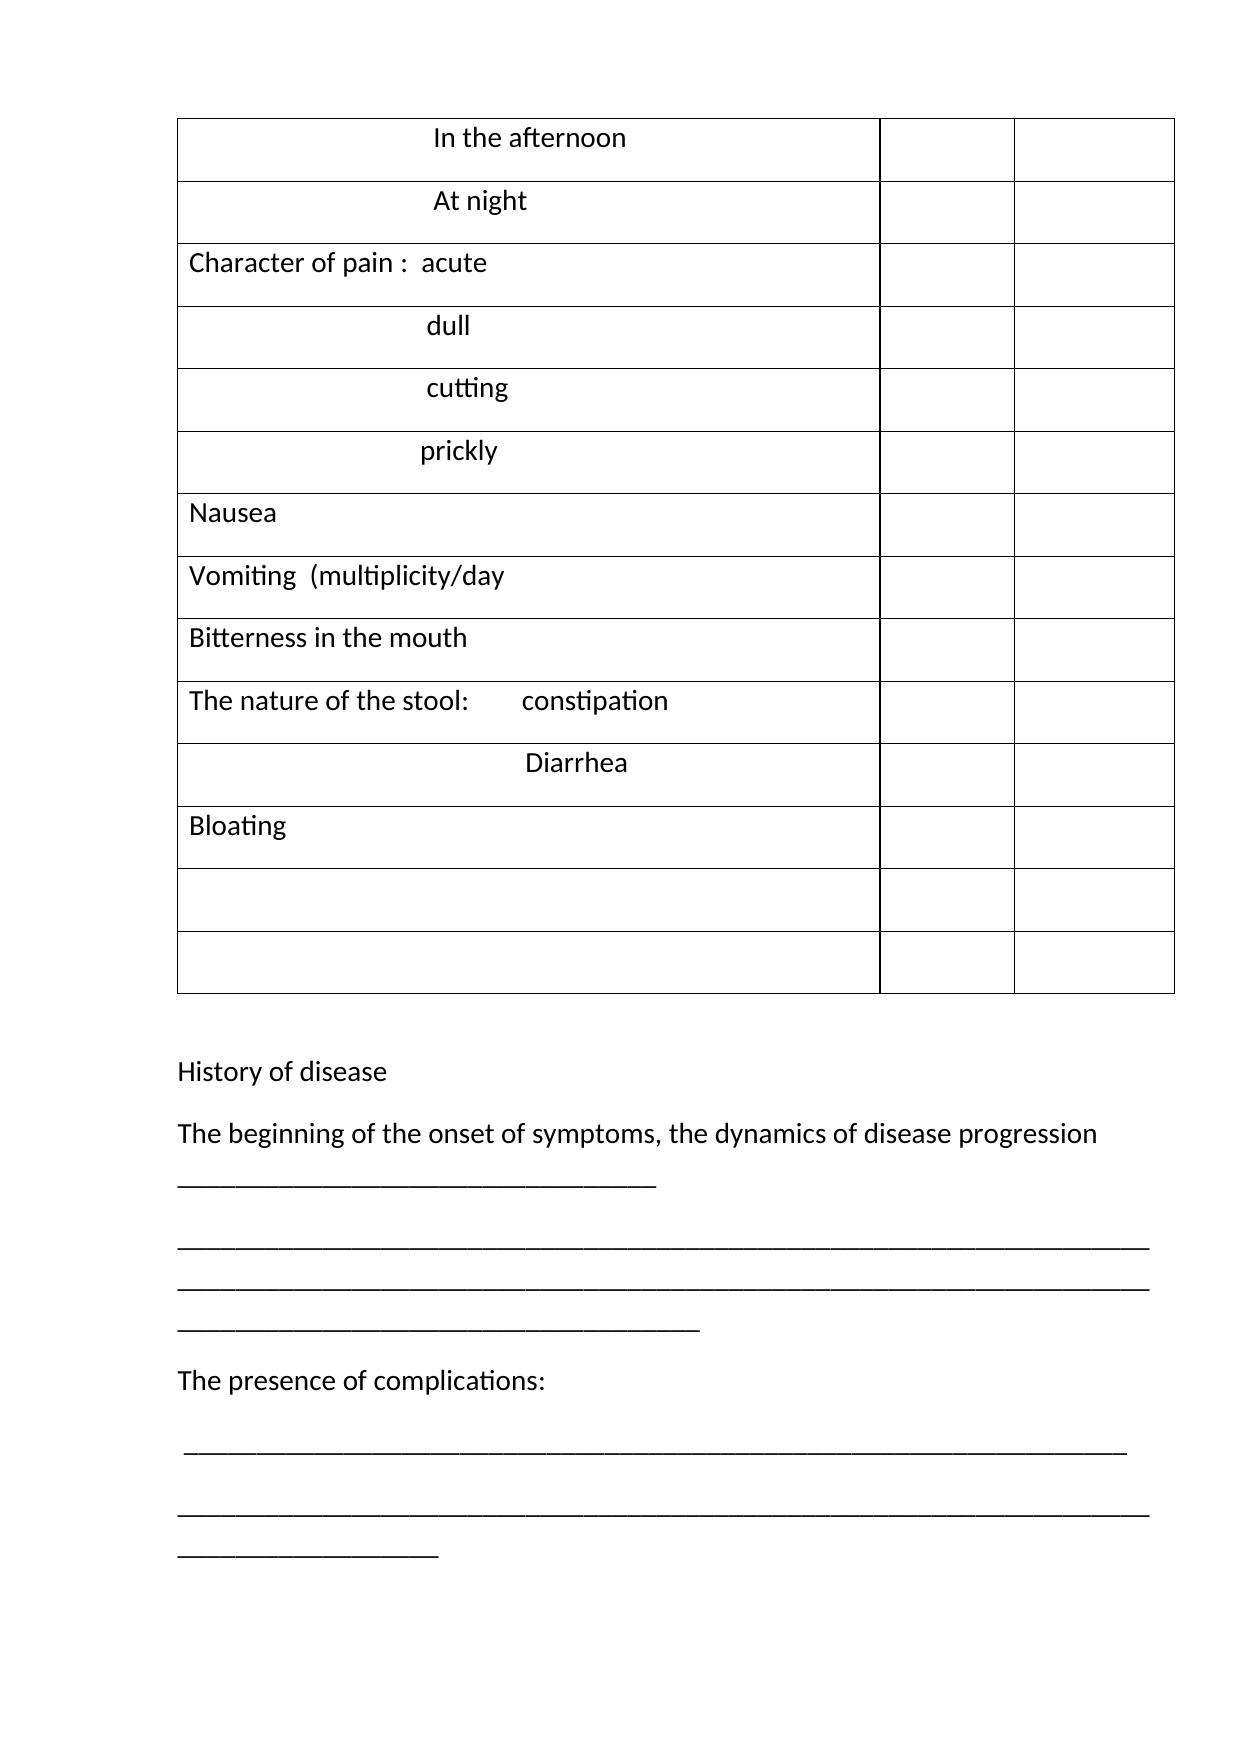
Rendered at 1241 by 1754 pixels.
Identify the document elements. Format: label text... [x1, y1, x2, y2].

table_cell Diarrhea [178, 744, 879, 806]
table_cell [881, 619, 1014, 681]
text History of disease [177, 1053, 1152, 1089]
table_cell In the afternoon [178, 119, 879, 181]
table_cell [1015, 182, 1174, 243]
table_cell [881, 307, 1014, 368]
table_cell Vomiting (multiplicity/day [178, 557, 879, 618]
table_cell [1015, 307, 1174, 368]
table_cell [881, 244, 1014, 306]
table_cell [1015, 869, 1174, 931]
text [177, 1485, 1152, 1562]
table_cell [1015, 744, 1174, 806]
table_cell Bitterness in the mouth [178, 619, 879, 681]
table_cell [881, 744, 1014, 806]
table_cell [881, 557, 1014, 618]
table_cell dull [178, 307, 879, 368]
table_cell [1015, 619, 1174, 681]
table_cell [881, 869, 1014, 931]
table_cell [881, 119, 1014, 181]
table_cell [1015, 119, 1174, 181]
text The beginning of the onset of symptoms, the dynamics of disease progression _________________________________ [177, 1115, 1152, 1192]
table_cell [178, 869, 879, 931]
text __________________________________________________________________________________________________________________________________________________________________________ [177, 1218, 1152, 1336]
table_cell [1015, 494, 1174, 556]
table_cell At night [178, 182, 879, 243]
table_cell [881, 494, 1014, 556]
table_cell [881, 932, 1014, 993]
text The presence of complications: [177, 1362, 1152, 1397]
table_cell [1015, 807, 1174, 868]
table_cell [881, 369, 1014, 431]
table_cell Bloating [178, 807, 879, 868]
table_cell Character of pain : acute [178, 244, 879, 306]
table_cell [881, 432, 1014, 493]
table_cell cutting [178, 369, 879, 431]
table_cell [1015, 369, 1174, 431]
table_cell [881, 807, 1014, 868]
table_cell [881, 682, 1014, 743]
table_cell Nausea [178, 494, 879, 556]
table_cell [178, 932, 879, 993]
table_cell [881, 182, 1014, 243]
table_cell [1015, 244, 1174, 306]
table_cell prickly [178, 432, 879, 493]
table_cell [1015, 432, 1174, 493]
table_cell [1015, 932, 1174, 993]
table_cell The nature of the stool: constipation [178, 682, 879, 743]
table_cell [1015, 682, 1174, 743]
table_cell [1015, 557, 1174, 618]
text _________________________________________________________________ [177, 1423, 1152, 1459]
